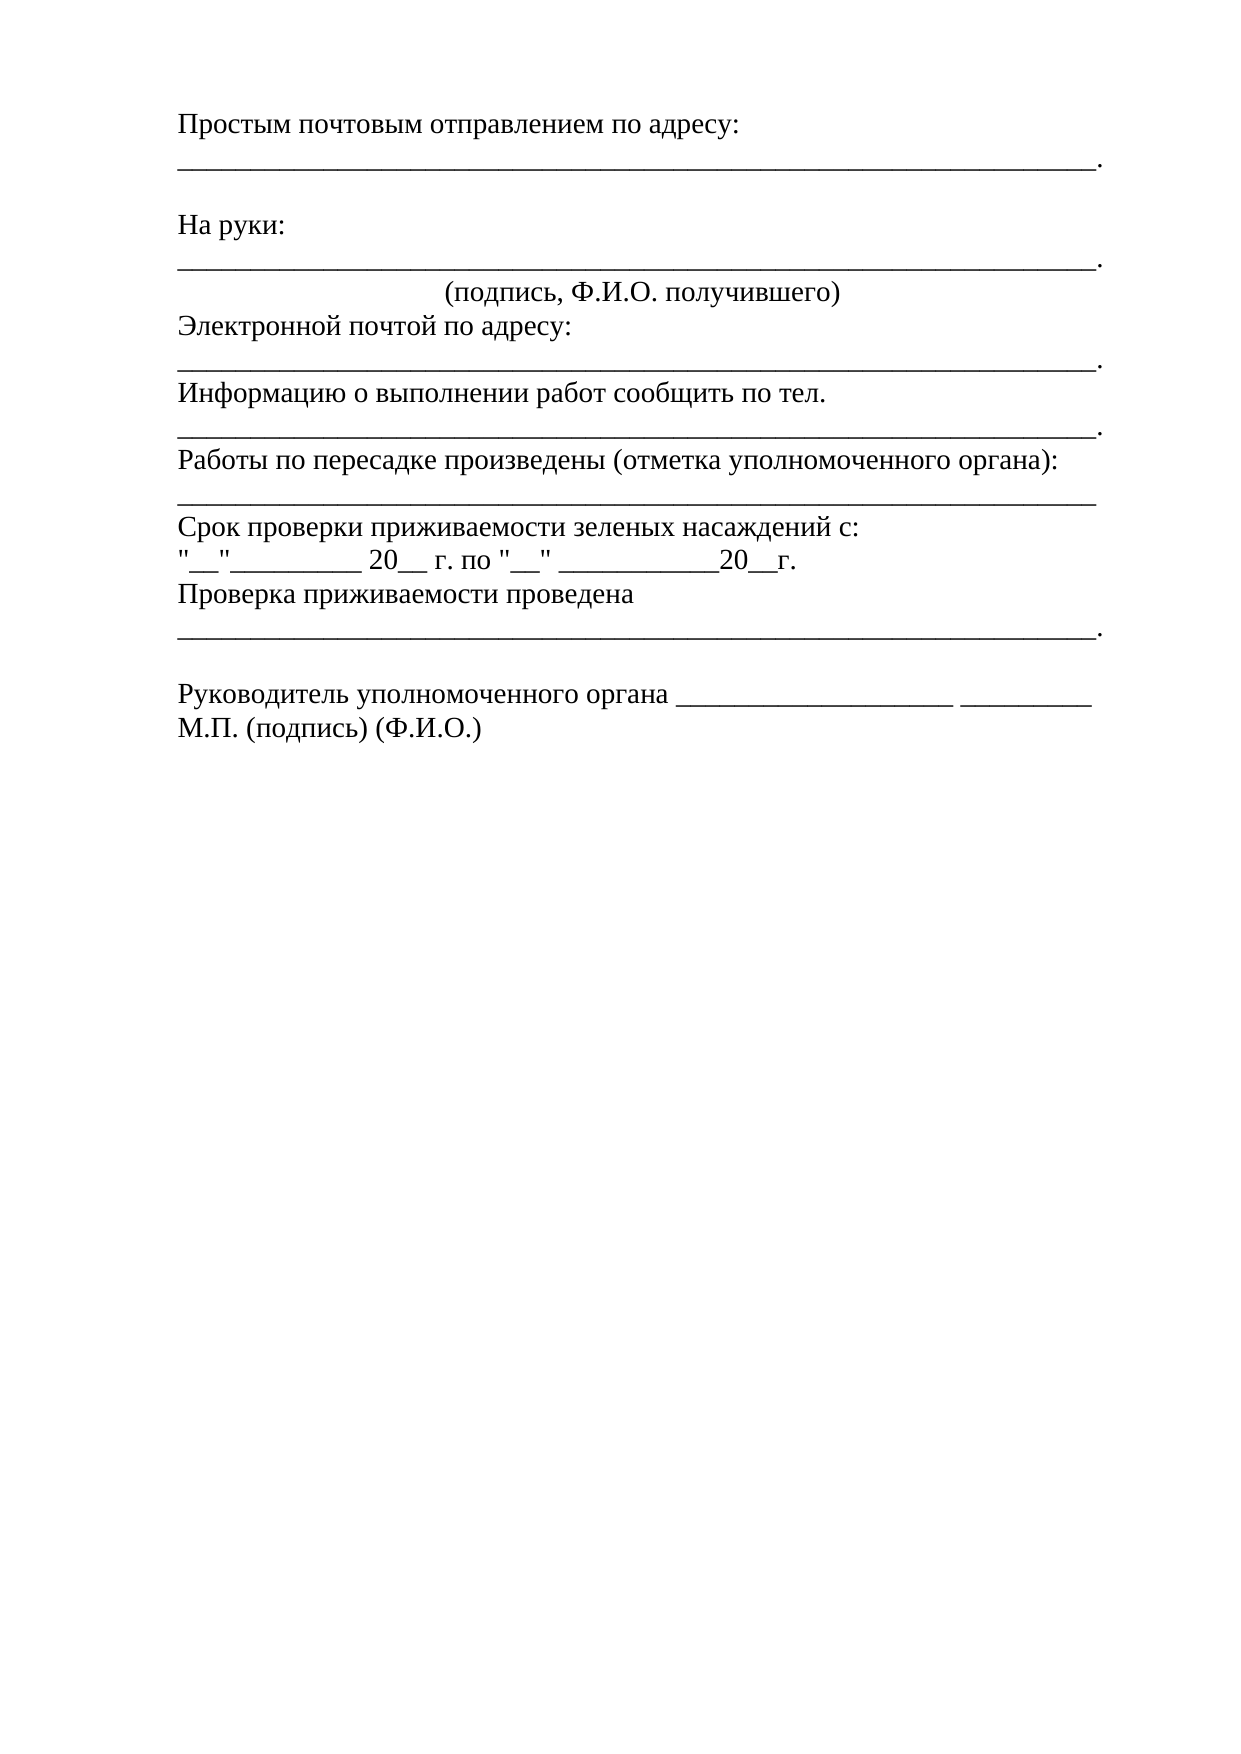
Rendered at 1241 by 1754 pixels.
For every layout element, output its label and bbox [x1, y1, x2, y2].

table_header [176, 106, 1108, 1616]
